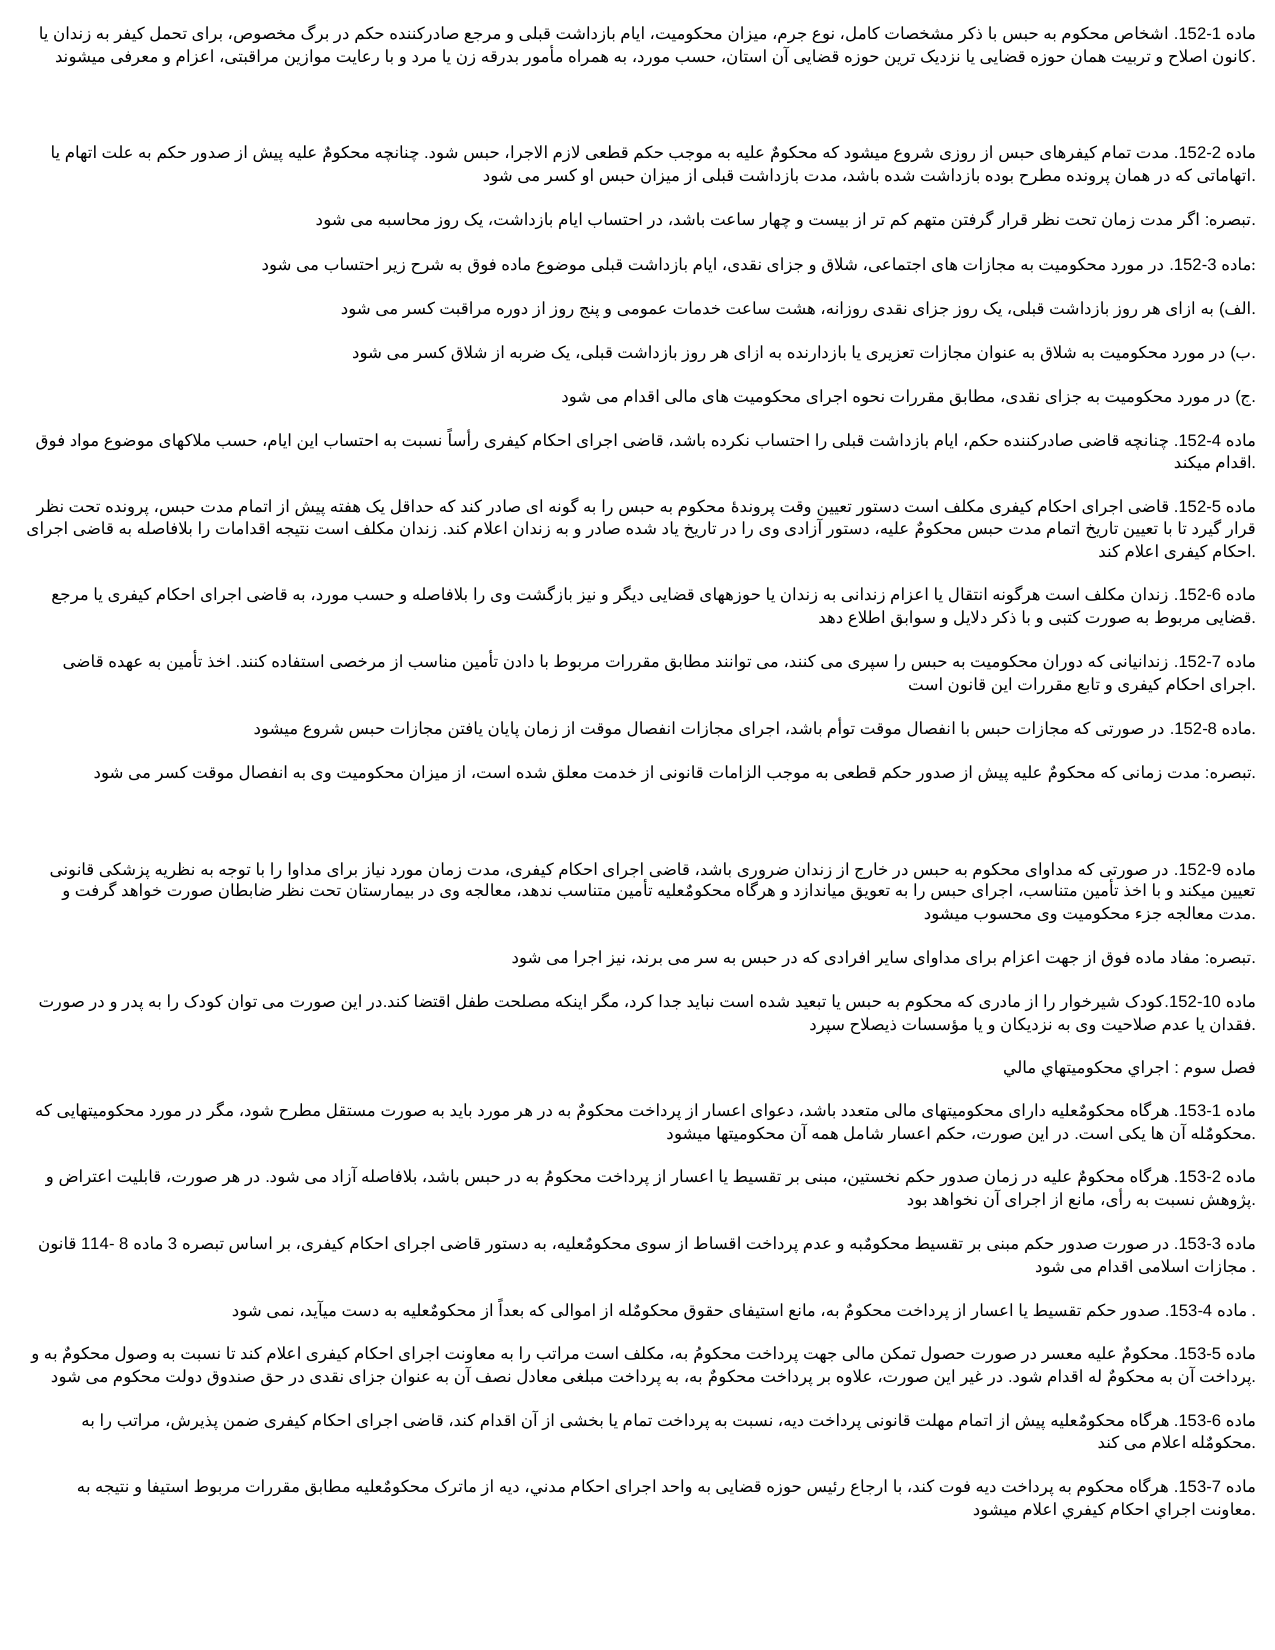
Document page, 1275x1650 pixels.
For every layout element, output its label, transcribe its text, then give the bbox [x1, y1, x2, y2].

text ماده 9-152. در صورتی که مداوای محکوم به حبس در خارج از زندان ضروری باشد، قاضی اجرای احکام کیفری، مدت زمان مورد نیاز برای مداوا را با توجه به نظریه پزشکی قانونی تعیین میکند و با اخذ تأمین متناسب، اجرای حبس را به تعویق میاندازد و هرگاه محکومٌعلیه تأمین متناسب ندهد، معالجه وی در بیمارستان تحت نظر ضابطان صورت خواهد گرفت و مدت معالجه جزء محکومیت وی محسوب میشود. [24, 859, 1256, 924]
text ماده 6-153. هرگاه محکومٌعلیه پیش از اتمام مهلت قانونی پرداخت دیه، نسبت به پرداخت تمام یا بخشی از آن اقدام کند، قاضی اجرای احکام کیفری ضمن پذیرش، مراتب را به محکومٌله اعلام می کند. [24, 1411, 1256, 1453]
text ماده 2-153. هرگاه محکومٌ علیه در زمان صدور حکم نخستین، مبنی بر تقسیط یا اعسار از پرداخت محکومُ به در حبس باشد، بلافاصله آزاد می شود. در هر صورت، قابلیت اعتراض و پژوهش نسبت به رأی، مانع از اجرای آن نخواهد بود. [24, 1167, 1256, 1210]
text الف) به ازای هر روز بازداشت قبلی، یک روز جزای نقدی روزانه، هشت ساعت خدمات عمومی و پنج روز از دوره مراقبت کسر می شود. [24, 298, 1256, 318]
text ماده 1-153. هرگاه محکومٌعلیه دارای محکومیتهای مالی متعدد باشد، دعوای اعسار از پرداخت محکومٌ به در هر مورد باید به صورت مستقل مطرح شود، مگر در مورد محکومیتهایی که محکومٌله آن ها یکی است. در این صورت، حکم اعسار شامل همه آن محکومیتها میشود. [24, 1101, 1256, 1143]
text ماده 1-152. اشخاص محکوم به حبس با ذکر مشخصات کامل، نوع جرم، میزان محکومیت، ایام بازداشت قبلی و مرجع صادرکننده حکم در برگ مخصوص، برای تحمل کیفر به زندان یا کانون اصلاح و تربیت همان حوزه قضایی یا نزدیک ترین حوزه قضایی آن استان، حسب مورد، به همراه مأمور بدرقه زن یا مرد و با رعایت موازین مراقبتی، اعزام و معرفی میشوند. [24, 24, 1256, 66]
text ماده 7-153. هرگاه محکوم به پرداخت دیه فوت کند، با ارجاع رئیس حوزه قضایی به واحد اجرای احکام مدني، دیه از ماترک محکومٌعلیه مطابق مقررات مربوط استیفا و نتيجه به معاونت اجراي احکام كيفري اعلام می­شود. [24, 1477, 1256, 1519]
text ماده 5-153. محکومٌ علیه معسر در صورت حصول تمکن مالی جهت پرداخت محکومُ به، مکلف است مراتب را به معاونت اجرای احکام کیفری اعلام کند تا نسبت به وصول محکومٌ به و پرداخت آن به محکومٌ له اقدام شود. در غیر این صورت، علاوه بر پرداخت محکومٌ به، به پرداخت مبلغی معادل نصف آن به عنوان جزای نقدی در حق صندوق دولت محکوم می شود. [24, 1344, 1256, 1387]
text ماده 3-152. در مورد محکومیت به مجازات های اجتماعی، شلاق و جزای نقدی، ایام بازداشت قبلی موضوع ماده فوق به شرح زیر احتساب می شود: [24, 254, 1256, 274]
text ماده 3-153. در صورت صدور حکم مبنی بر تقسیط محکومٌبه و عدم پرداخت اقساط از سوی محکومٌعلیه، به دستور قاضی اجرای احکام کیفری، بر اساس تبصره 3 ماده 8 -114 قانون مجازات اسلامی اقدام می شود . [24, 1234, 1256, 1276]
text ب) در مورد محکومیت به شلاق به عنوان مجازات تعزیری یا بازدارنده به ازای هر روز بازداشت قبلی، یک ضربه از شلاق کسر می شود. [24, 342, 1256, 362]
text ماده 4-152. چنانچه قاضی صادرکننده حکم، ایام بازداشت قبلی را احتساب نکرده باشد، قاضی اجرای احکام کیفری رأساً نسبت به احتساب این ایام، حسب ملاکهای موضوع مواد فوق اقدام میکند. [24, 431, 1256, 473]
text تبصره: اگر مدت زمان تحت نظر قرار گرفتن متهم کم تر از بیست و چهار ساعت باشد، در احتساب ایام بازداشت، یک روز محاسبه می شود. [24, 210, 1256, 230]
text ماده 6-152. زندان مکلف است هرگونه انتقال یا اعزام زندانی به زندان یا حوزههای قضایی دیگر و نیز بازگشت وی را بلافاصله و حسب مورد، به قاضی اجرای احکام کیفری یا مرجع قضایی مربوط به صورت کتبی و با ذکر دلایل و سوابق اطلاع دهد. [24, 585, 1256, 628]
text ج) در مورد محکومیت به جزای نقدی، مطابق مقررات نحوه اجرای محکومیت های مالی اقدام می شود. [24, 386, 1256, 407]
text ماده 4-153. صدور حکم تقسیط یا اعسار از پرداخت محکومٌ به، مانع استیفای حقوق محکومٌله از اموالی که بعداً از محکومٌعلیه به دست میآید، نمی شود . [24, 1300, 1256, 1320]
text ماده 10-152.کودک شیرخوار را از مادری که محکوم به حبس یا تبعید شده است نباید جدا کرد، مگر اینکه مصلحت طفل اقتضا کند.در این صورت می توان کودک را به پدر و در صورت فقدان یا عدم صلاحیت وی به نزدیکان و یا مؤسسات ذیصلاح سپرد. [24, 992, 1256, 1034]
text ماده 7-152. زندانیانی که دوران محکومیت به حبس را سپری می کنند، می توانند مطابق مقررات مربوط با دادن تأمین مناسب از مرخصی استفاده کنند. اخذ تأمین به عهده قاضی اجرای احکام کیفری و تابع مقررات این قانون است. [24, 652, 1256, 694]
text ماده 2-152. مدت تمام کیفرهای حبس از روزی شروع میشود که محکومٌ علیه به موجب حکم قطعی لازم الاجرا، حبس شود. چنانچه محکومٌ علیه پیش از صدور حکم به علت اتهام یا اتهاماتی که در همان پرونده مطرح بوده بازداشت شده باشد، مدت بازداشت قبلی از میزان حبس او کسر می شود. [24, 143, 1256, 186]
text تبصره: مدت زمانی که محکومٌ علیه پیش از صدور حکم قطعی به موجب الزامات قانونی از خدمت معلق شده است، از میزان محکومیت وی به انفصال موقت کسر می شود. [24, 762, 1256, 782]
text ماده 5-152. قاضی اجرای احکام کیفری مکلف است دستور تعیین وقت پروندۀ محکوم به حبس را به گونه ای صادر کند که حداقل یک هفته پیش از اتمام مدت حبس، پرونده تحت نظر قرار گیرد تا با تعیین تاریخ اتمام مدت حبس محکومٌ علیه، دستور آزادی وی را در تاریخ یاد شده صادر و به زندان اعلام کند. زندان مکلف است نتیجه اقدامات را بلافاصله به قاضی اجرای احکام کیفری اعلام کند. [24, 497, 1256, 561]
text ماده 8-152. در صورتی که مجازات حبس با انفصال موقت توأم باشد، اجرای مجازات انفصال موقت از زمان پایان یافتن مجازات حبس شروع میشود. [24, 718, 1256, 738]
text فصل سوم : اجراي محكوميتهاي مالي [24, 1058, 1256, 1077]
text تبصره: مفاد ماده فوق از جهت اعزام برای مداوای سایر افرادی که در حبس به سر می برند، نیز اجرا می شود. [24, 948, 1256, 968]
